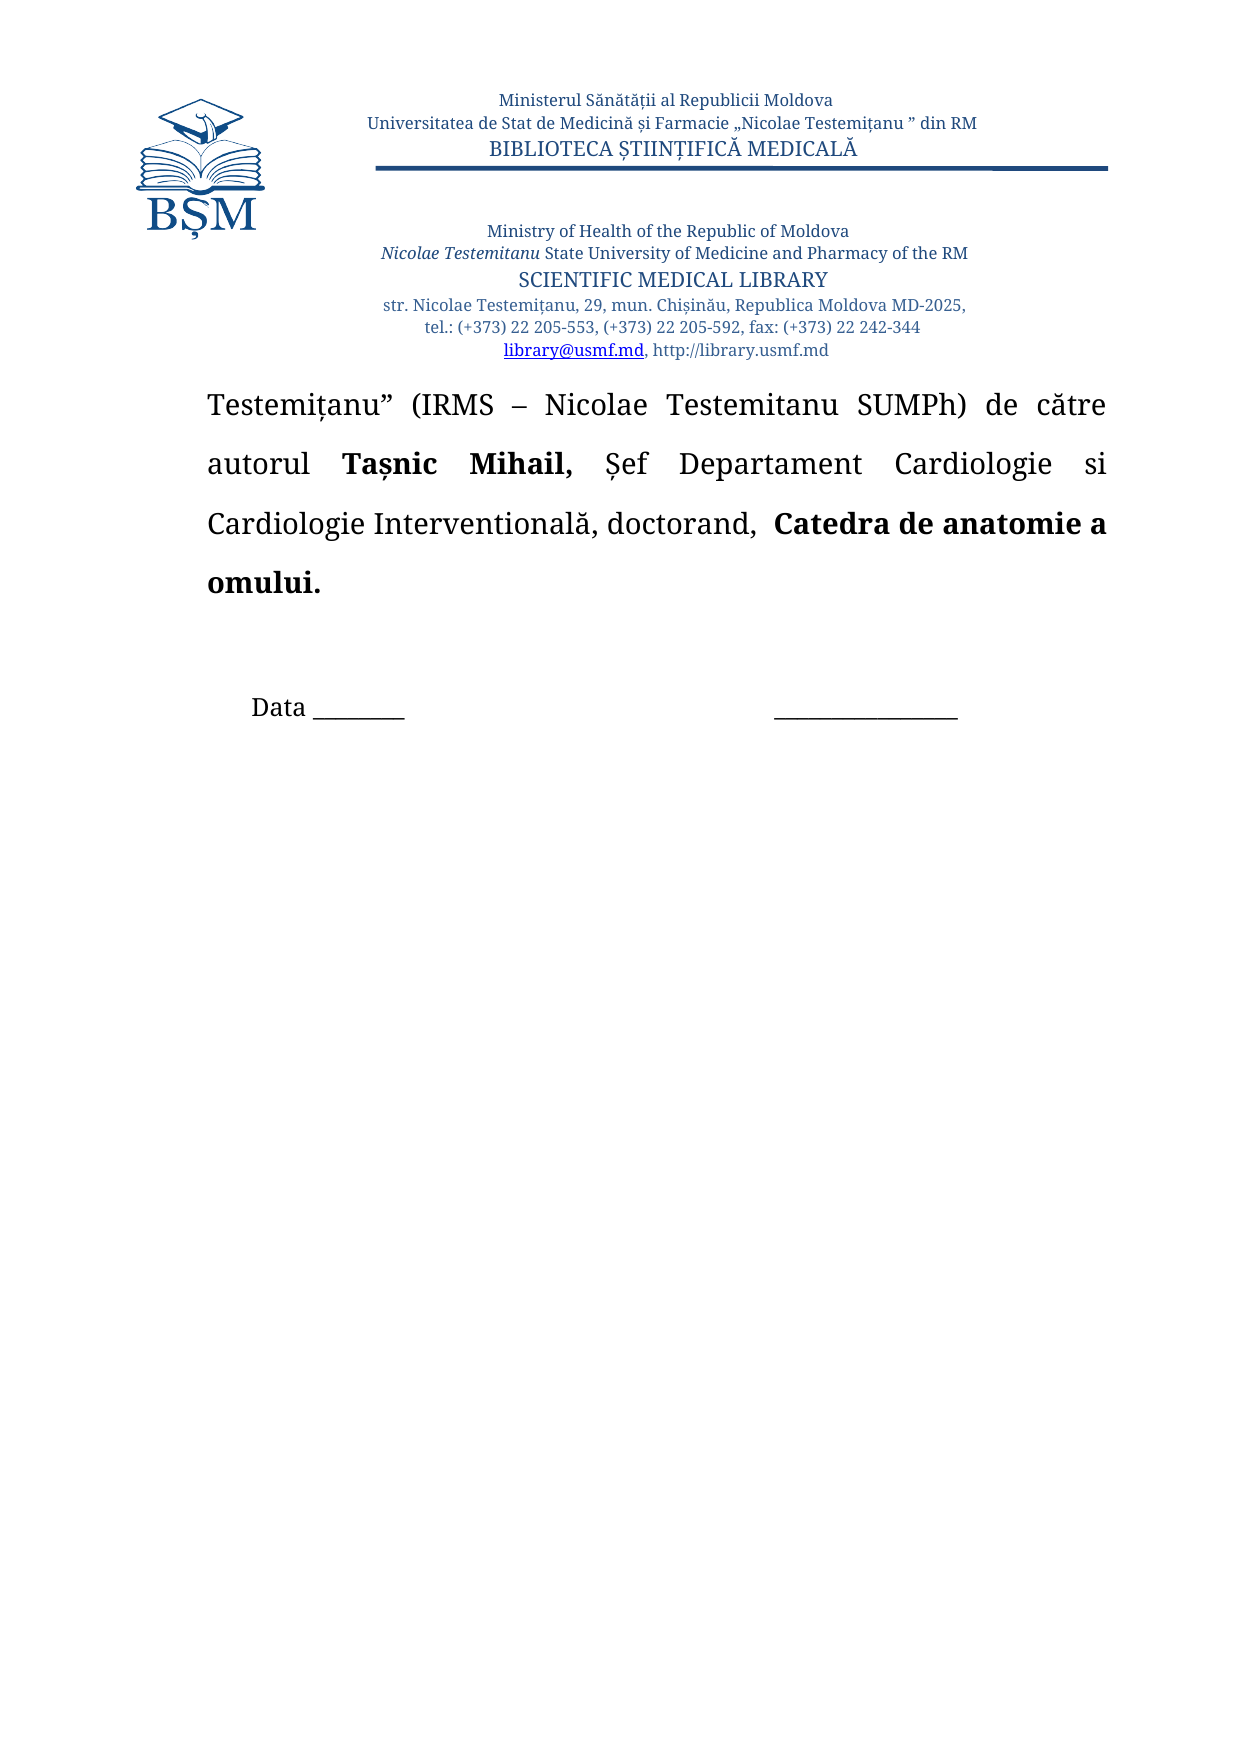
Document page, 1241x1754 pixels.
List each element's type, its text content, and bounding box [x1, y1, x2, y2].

text Data ________ ________________ [207, 690, 1139, 724]
picture [128, 94, 274, 240]
